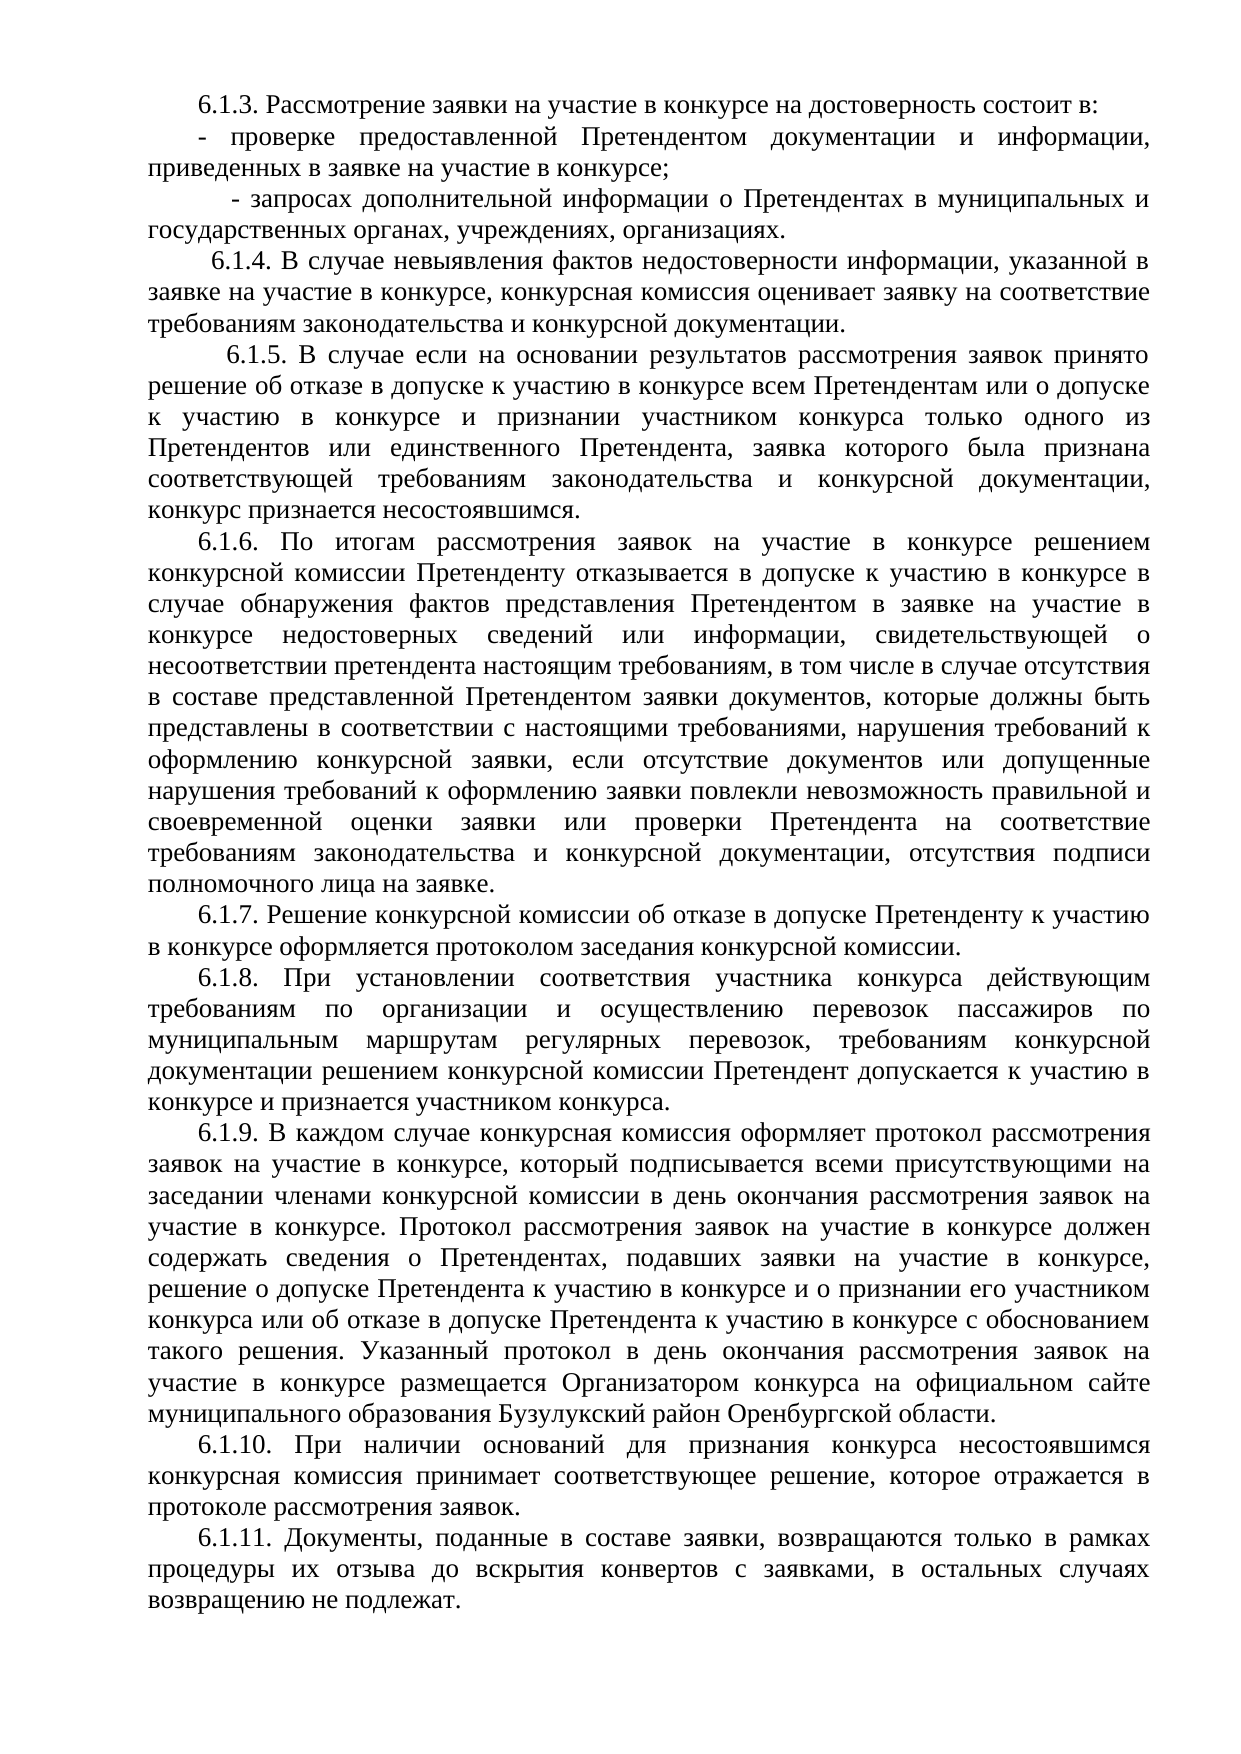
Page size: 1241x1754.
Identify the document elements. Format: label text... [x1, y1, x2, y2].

text 6.1.6. По итогам рассмотрения заявок на участие в конкурсе решением конкурсной комиссии Претенденту отказывается в допуске к участию в конкурсе в случае обнаружения фактов представления Претендентом в заявке на участие в конкурсе недостоверных сведений или информации, свидетельствующей о несоответствии претендента настоящим требованиям, в том числе в случае отсутствия в составе представленной Претендентом заявки документов, которые должны быть представлены в соответствии с настоящими требованиями, нарушения требований к оформлению конкурсной заявки, если отсутствие документов или допущенные нарушения требований к оформлению заявки повлекли невозможность правильной и своевременной оценки заявки или проверки Претендента на соответствие требованиям законодательства и конкурсной документации, отсутствия подписи полномочного лица на заявке. [148, 525, 1152, 898]
text - проверке предоставленной Претендентом документации и информации, приведенных в заявке на участие в конкурсе; [148, 120, 1152, 182]
text 6.1.5. В случае если на основании результатов рассмотрения заявок принято решение об отказе в допуске к участию в конкурсе всем Претендентам или о допуске к участию в конкурсе и признании участником конкурса только одного из Претендентов или единственного Претендента, заявка которого была признана соответствующей требованиям законодательства и конкурсной документации, конкурс признается несостоявшимся. [148, 338, 1152, 525]
text 6.1.3. Рассмотрение заявки на участие в конкурсе на достоверность состоит в: [148, 89, 1152, 120]
text 6.1.4. В случае невыявления фактов недостоверности информации, указанной в заявке на участие в конкурсе, конкурсная комиссия оценивает заявку на соответствие требованиям законодательства и конкурсной документации. [148, 244, 1152, 338]
text 6.1.10. При наличии оснований для признания конкурса несостоявшимся конкурсная комиссия принимает соответствующее решение, которое отражается в протоколе рассмотрения заявок. [148, 1428, 1152, 1521]
text 6.1.8. При установлении соответствия участника конкурса действующим требованиям по организации и осуществлению перевозок пассажиров по муниципальным маршрутам регулярных перевозок, требованиям конкурсной документации решением конкурсной комиссии Претендент допускается к участию в конкурсе и признается участником конкурса. [148, 961, 1152, 1116]
text - запросах дополнительной информации о Претендентах в муниципальных и государственных органах, учреждениях, организациях. [148, 182, 1152, 244]
text 6.1.7. Решение конкурсной комиссии об отказе в допуске Претенденту к участию в конкурсе оформляется протоколом заседания конкурсной комиссии. [148, 898, 1152, 961]
text 6.1.11. Документы, поданные в составе заявки, возвращаются только в рамках процедуры их отзыва до вскрытия конвертов с заявками, в остальных случаях возвращению не подлежат. [148, 1521, 1152, 1615]
text 6.1.9. В каждом случае конкурсная комиссия оформляет протокол рассмотрения заявок на участие в конкурсе, который подписывается всеми присутствующими на заседании членами конкурсной комиссии в день окончания рассмотрения заявок на участие в конкурсе. Протокол рассмотрения заявок на участие в конкурсе должен содержать сведения о Претендентах, подавших заявки на участие в конкурсе, решение о допуске Претендента к участию в конкурсе и о признании его участником конкурса или об отказе в допуске Претендента к участию в конкурсе с обоснованием такого решения. Указанный протокол в день окончания рассмотрения заявок на участие в конкурсе размещается Организатором конкурса на официальном сайте муниципального образования Бузулукский район Оренбургской области. [148, 1116, 1152, 1428]
